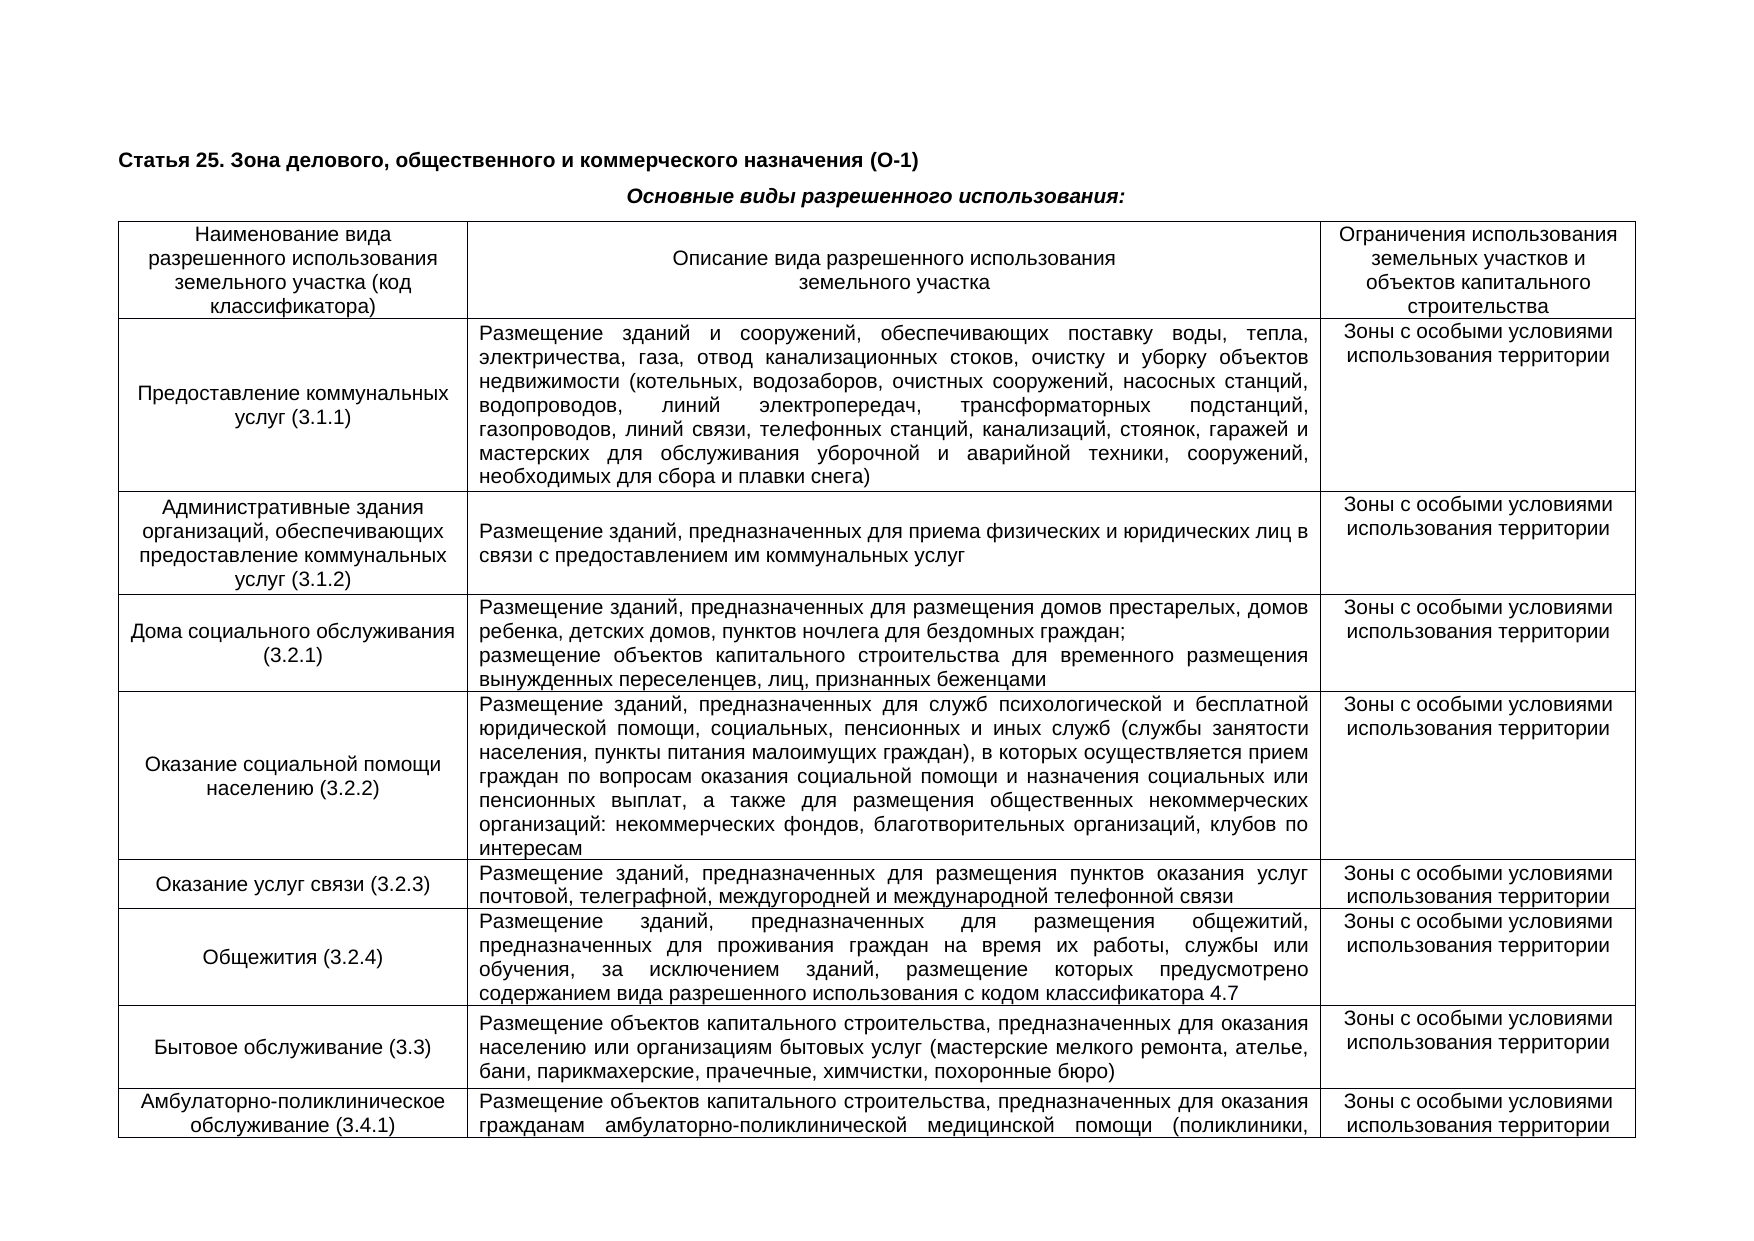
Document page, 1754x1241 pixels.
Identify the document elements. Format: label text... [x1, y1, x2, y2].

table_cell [1321, 1089, 1635, 1137]
table_cell Зоны с особыми условиями использования территории [1321, 1006, 1635, 1088]
table_cell Зоны с особыми условиями использования территории [1321, 492, 1635, 594]
table_cell Зоны с особыми условиями использования территории [1321, 909, 1635, 1005]
table_cell Предоставление коммунальных услуг (3.1.1) [119, 319, 467, 491]
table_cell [119, 1089, 467, 1137]
table_cell Зоны с особыми условиями использования территории [1321, 595, 1635, 691]
table_cell Зоны с особыми условиями использования территории [1321, 692, 1635, 859]
table_cell Размещение объектов капитального строительства, предназначенных для оказания населению или организациям бытовых услуг (мастерские мелкого ремонта, ателье, бани, парикмахерские, прачечные, химчистки, похоронные бюро) [468, 1006, 1320, 1088]
table_cell Общежития (3.2.4) [119, 909, 467, 1005]
table_cell Административные здания организаций, обеспечивающих предоставление коммунальных услуг (3.1.2) [119, 492, 467, 594]
table_cell Оказание социальной помощи населению (3.2.2) [119, 692, 467, 859]
subtitle Статья 25. Зона делового, общественного и коммерческого назначения (О-1) [118, 148, 1636, 172]
table_header Ограничения использования земельных участков и объектов капитального строительства [1321, 222, 1635, 317]
text Основные виды разрешенного использования: [118, 184, 1636, 208]
table_header Наименование вида разрешенного использования земельного участка (код классификатора) [119, 222, 467, 317]
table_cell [468, 1089, 1320, 1137]
table_cell Бытовое обслуживание (3.3) [119, 1006, 467, 1088]
table_cell Размещение зданий, предназначенных для служб психологической и бесплатной юридической помощи, социальных, пенсионных и иных служб (службы занятости населения, пункты питания малоимущих граждан), в которых осуществляется прием граждан по вопросам оказания социальной помощи и назначения социальных или пенсионных выплат, а также для размещения общественных некоммерческих организаций: некоммерческих фондов, благотворительных организаций, клубов по интересам [468, 692, 1320, 859]
table_cell Размещение зданий, предназначенных для приема физических и юридических лиц в связи с предоставлением им коммунальных услуг [468, 492, 1320, 594]
table_cell Размещение зданий, предназначенных для размещения пунктов оказания услуг почтовой, телеграфной, междугородней и международной телефонной связи [468, 860, 1320, 908]
table_cell Размещение зданий, предназначенных для размещения домов престарелых, домов ребенка, детских домов, пунктов ночлега для бездомных граждан; размещение объектов капитального строительства для временного размещения вынужденных переселенцев, лиц, признанных беженцами [468, 595, 1320, 691]
table_cell Оказание услуг связи (3.2.3) [119, 860, 467, 908]
table_header Описание вида разрешенного использования земельного участка [468, 222, 1320, 317]
table_cell Дома социального обслуживания (3.2.1) [119, 595, 467, 691]
table_cell Размещение зданий, предназначенных для размещения общежитий, предназначенных для проживания граждан на время их работы, службы или обучения, за исключением зданий, размещение которых предусмотрено содержанием вида разрешенного использования с кодом классификатора 4.7 [468, 909, 1320, 1005]
table_cell Размещение зданий и сооружений, обеспечивающих поставку воды, тепла, электричества, газа, отвод канализационных стоков, очистку и уборку объектов недвижимости (котельных, водозаборов, очистных сооружений, насосных станций, водопроводов, линий электропередач, трансформаторных подстанций, газопроводов, линий связи, телефонных станций, канализаций, стоянок, гаражей и мастерских для обслуживания уборочной и аварийной техники, сооружений, необходимых для сбора и плавки снега) [468, 319, 1320, 491]
table_cell Зоны с особыми условиями использования территории [1321, 319, 1635, 491]
table_cell Зоны с особыми условиями использования территории [1321, 860, 1635, 908]
